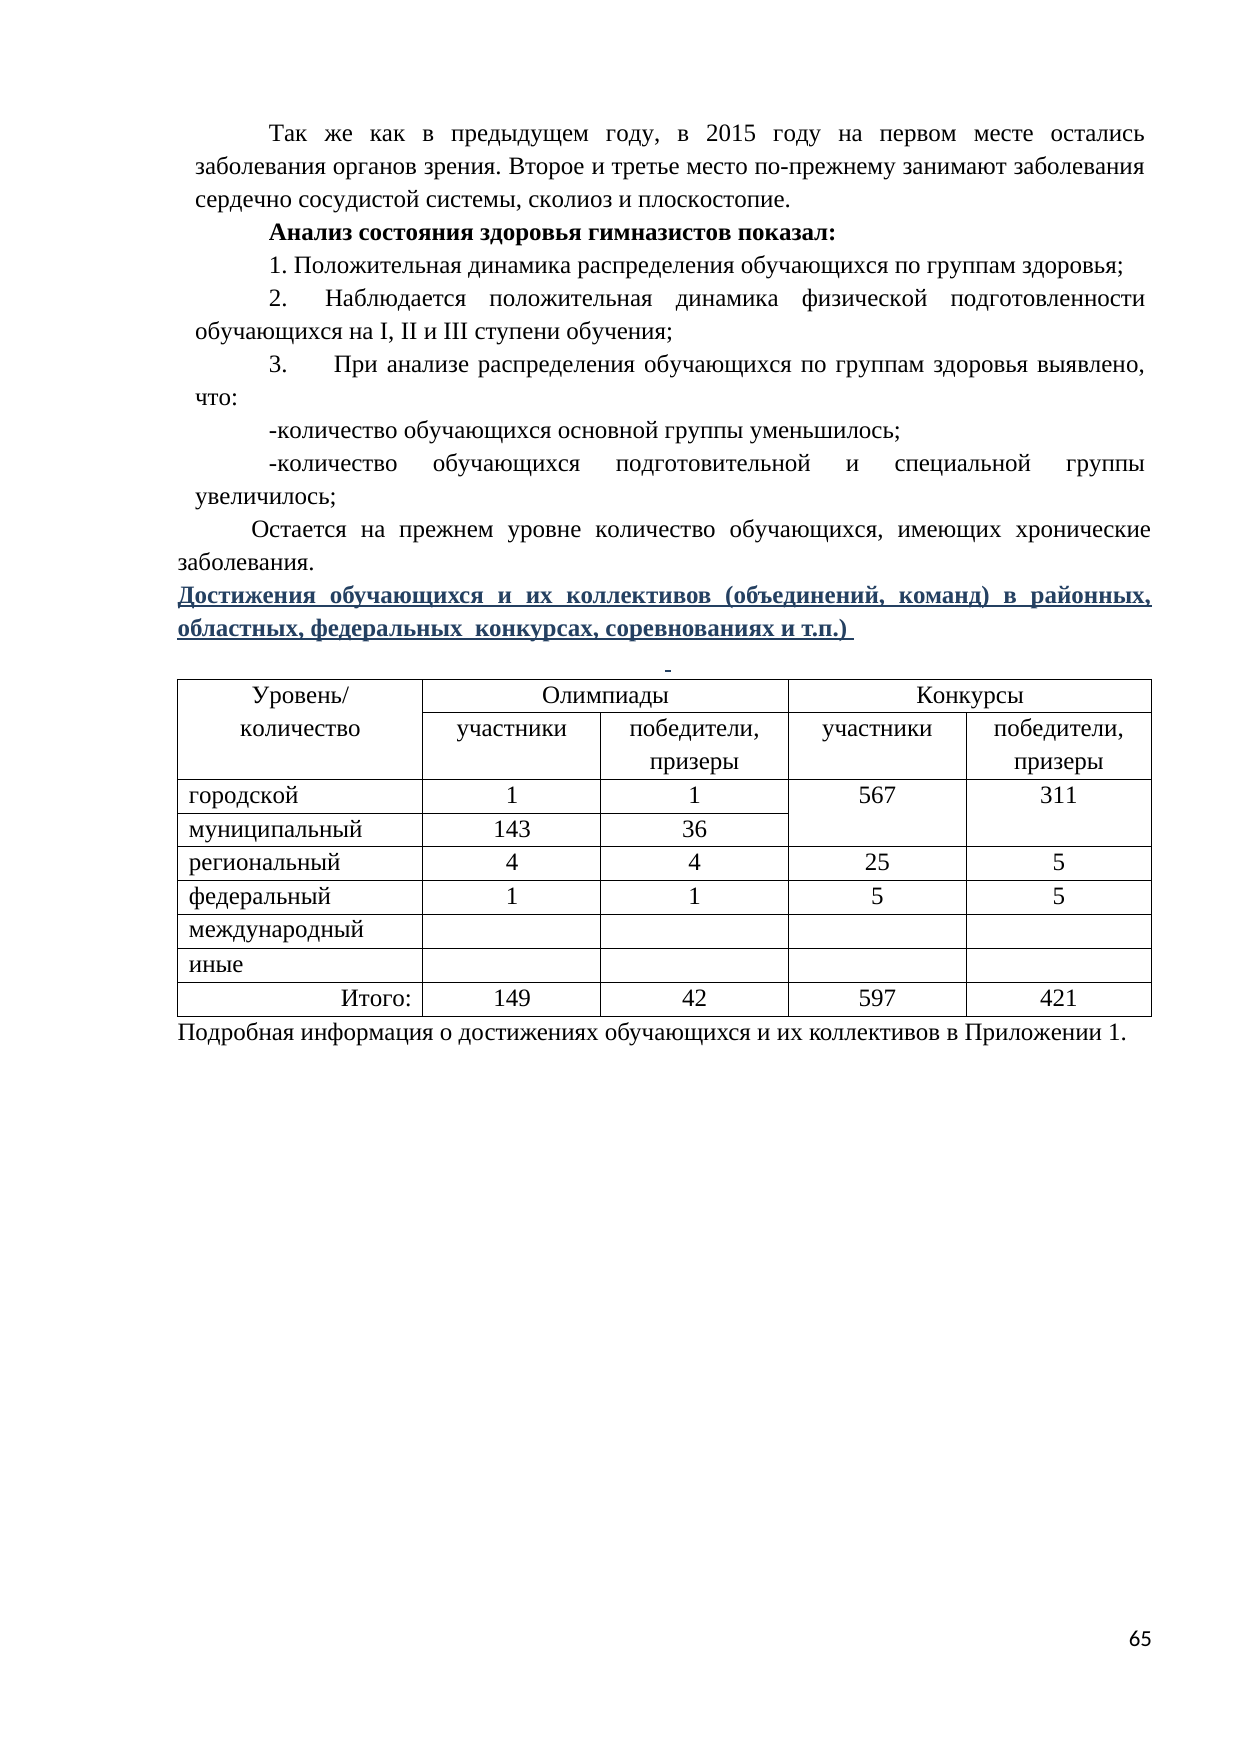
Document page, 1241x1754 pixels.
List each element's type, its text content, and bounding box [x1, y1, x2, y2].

table_cell региональный [178, 847, 422, 880]
table_cell 36 [601, 814, 788, 846]
table_cell муниципальный [178, 814, 422, 846]
table_cell федеральный [178, 881, 422, 913]
table_cell иные [178, 949, 422, 982]
text Остается на прежнем уровне количество обучающихся, имеющих хронические заболевания. [177, 514, 1152, 576]
text Подробная информация о достижениях обучающихся и их коллективов в Приложении 1. [177, 1017, 1152, 1045]
table_cell 4 [423, 847, 600, 880]
table_cell 567 [789, 780, 966, 846]
table_cell Итого: [178, 983, 422, 1016]
table_cell [601, 949, 788, 982]
table_cell [601, 915, 788, 948]
table_cell 25 [789, 847, 966, 880]
table_cell участники [789, 713, 966, 779]
table_cell 1 [423, 780, 600, 813]
table_cell 1 [601, 780, 788, 813]
text -количество обучающихся основной группы уменьшилось; [195, 415, 1146, 444]
table_cell международный [178, 915, 422, 948]
table_cell 143 [423, 814, 600, 846]
table_cell 1 [601, 881, 788, 913]
table_cell 5 [967, 881, 1151, 913]
text Так же как в предыдущем году, в 2015 году на первом месте остались заболевания органов зрения. Второе и третье место по-прежнему занимают заболевания сердечно сосудистой системы, сколиоз и плоскостопие. [195, 118, 1146, 213]
table_cell [789, 949, 966, 982]
table_cell городской [178, 780, 422, 813]
table_cell [423, 915, 600, 948]
table_cell победители, призеры [967, 713, 1151, 779]
table_cell 5 [789, 881, 966, 913]
table_cell [423, 949, 600, 982]
table_cell 1 [423, 881, 600, 913]
list Наблюдается положительная динамика физической подготовленности обучающихся на I, II и III ступени обучения; [195, 283, 1146, 345]
table_cell [967, 915, 1151, 948]
text Достижения обучающихся и их коллективов (объединений, команд) в районных, областных, федеральных конкурсах, соревнованиях и т.п.) [177, 580, 1152, 605]
text Достижения обучающихся и их коллективов (объединений, команд) в районных, областных, федеральных конкурсах, соревнованиях и т.п.) [177, 607, 1152, 642]
table_cell 597 [789, 983, 966, 1016]
text Анализ состояния здоровья гимназистов показал: [195, 217, 1146, 246]
table_cell [789, 915, 966, 948]
table_cell 42 [601, 983, 788, 1016]
table_header Конкурсы [789, 680, 1151, 712]
table_cell [967, 949, 1151, 982]
table_cell 5 [967, 847, 1151, 880]
text -количество обучающихся подготовительной и специальной группы увеличилось; [195, 448, 1146, 510]
table_cell 311 [967, 780, 1151, 846]
table_cell 421 [967, 983, 1151, 1016]
table_header Уровень/ количество [178, 680, 422, 779]
text 1. Положительная динамика распределения обучающихся по группам здоровья; [195, 250, 1146, 279]
list При анализе распределения обучающихся по группам здоровья выявлено, что: [195, 349, 1146, 411]
table_cell победители, призеры [601, 713, 788, 779]
table_header Олимпиады [423, 680, 788, 712]
table_cell 149 [423, 983, 600, 1016]
table_cell участники [423, 713, 600, 779]
table_cell 4 [601, 847, 788, 880]
